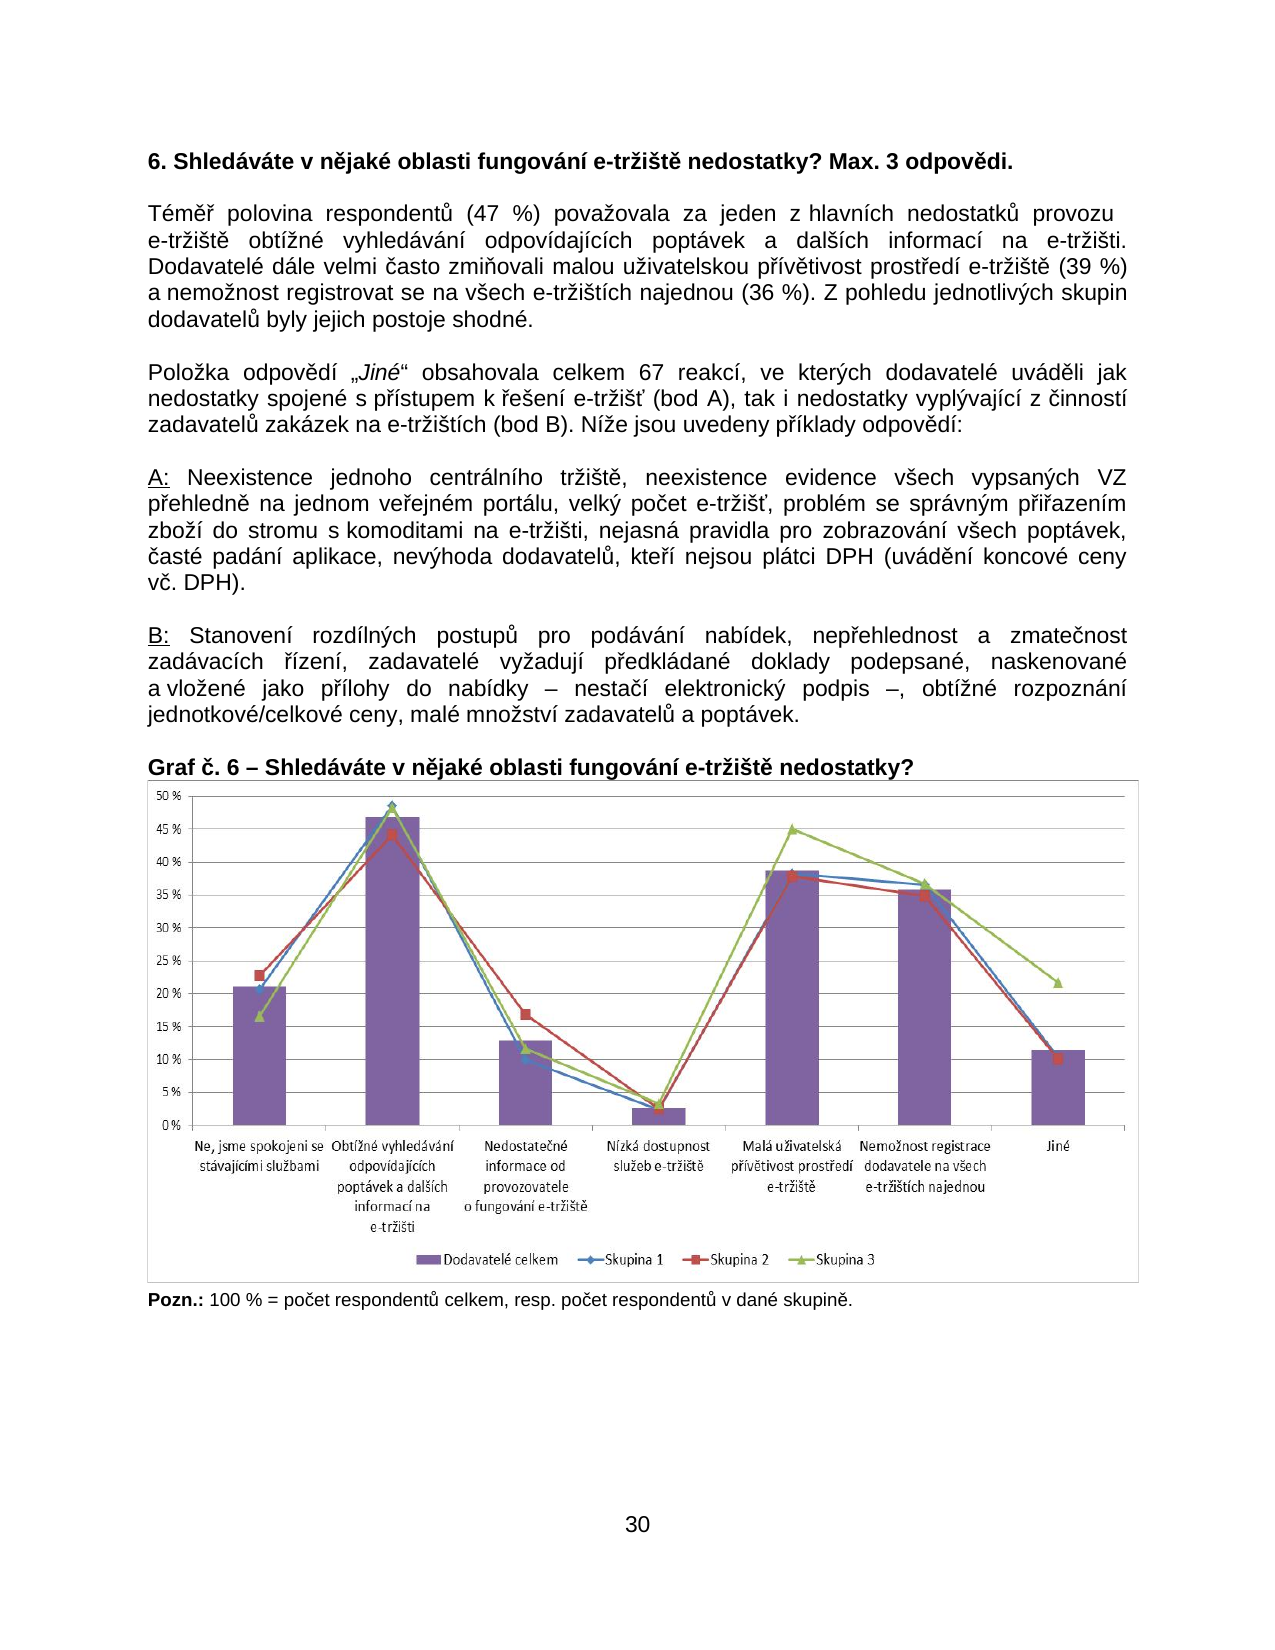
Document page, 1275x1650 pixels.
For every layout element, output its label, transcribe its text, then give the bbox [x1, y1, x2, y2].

text Pozn.: 100 % = počet respondentů celkem, resp. počet respondentů v dané skupině. [148, 1288, 1127, 1310]
subtitle 6. Shledáváte v nějaké oblasti fungování e-tržiště nedostatky? Max. 3 odpovědi. [148, 148, 1127, 174]
text Téměř polovina respondentů (47 %) považovala za jeden z hlavních nedostatků provozu e-tržiště obtížné vyhledávání odpovídajících poptávek a dalších informací na e-tržišti. Dodavatelé dále velmi často zmiňovali malou uživatelskou přívětivost prostředí e-tržiště (39 %) a nemožnost registrovat se na všech e-tržištích najednou (36 %). Z pohledu jednotlivých skupin dodavatelů byly jejich postoje shodné. [148, 200, 1127, 332]
text Položka odpovědí „Jiné“ obsahovala celkem 67 reakcí, ve kterých dodavatelé uváděli jak nedostatky spojené s přístupem k řešení e-tržišť (bod A), tak i nedostatky vyplývající z činností zadavatelů zakázek na e-tržištích (bod B). Níže jsou uvedeny příklady odpovědí: [148, 358, 1127, 437]
text A: Neexistence jednoho centrálního tržiště, neexistence evidence všech vypsaných VZ přehledně na jednom veřejném portálu, velký počet e-tržišť, problém se správným přiřazením zboží do stromu s komoditami na e-tržišti, nejasná pravidla pro zobrazování všech poptávek, časté padání aplikace, nevýhoda dodavatelů, kteří nejsou plátci DPH (uvádění koncové ceny vč. DPH). [148, 464, 1127, 596]
text Graf č. 6 – Shledáváte v nějaké oblasti fungování e-tržiště nedostatky? [148, 754, 1127, 780]
text B: Stanovení rozdílných postupů pro podávání nabídek, nepřehlednost a zmatečnost zadávacích řízení, zadavatelé vyžadují předkládané doklady podepsané, naskenované a vložené jako přílohy do nabídky – nestačí elektronický podpis –, obtížné rozpoznání jednotkové/celkové ceny, malé množství zadavatelů a poptávek. [148, 622, 1127, 727]
picture [147, 780, 1139, 1283]
